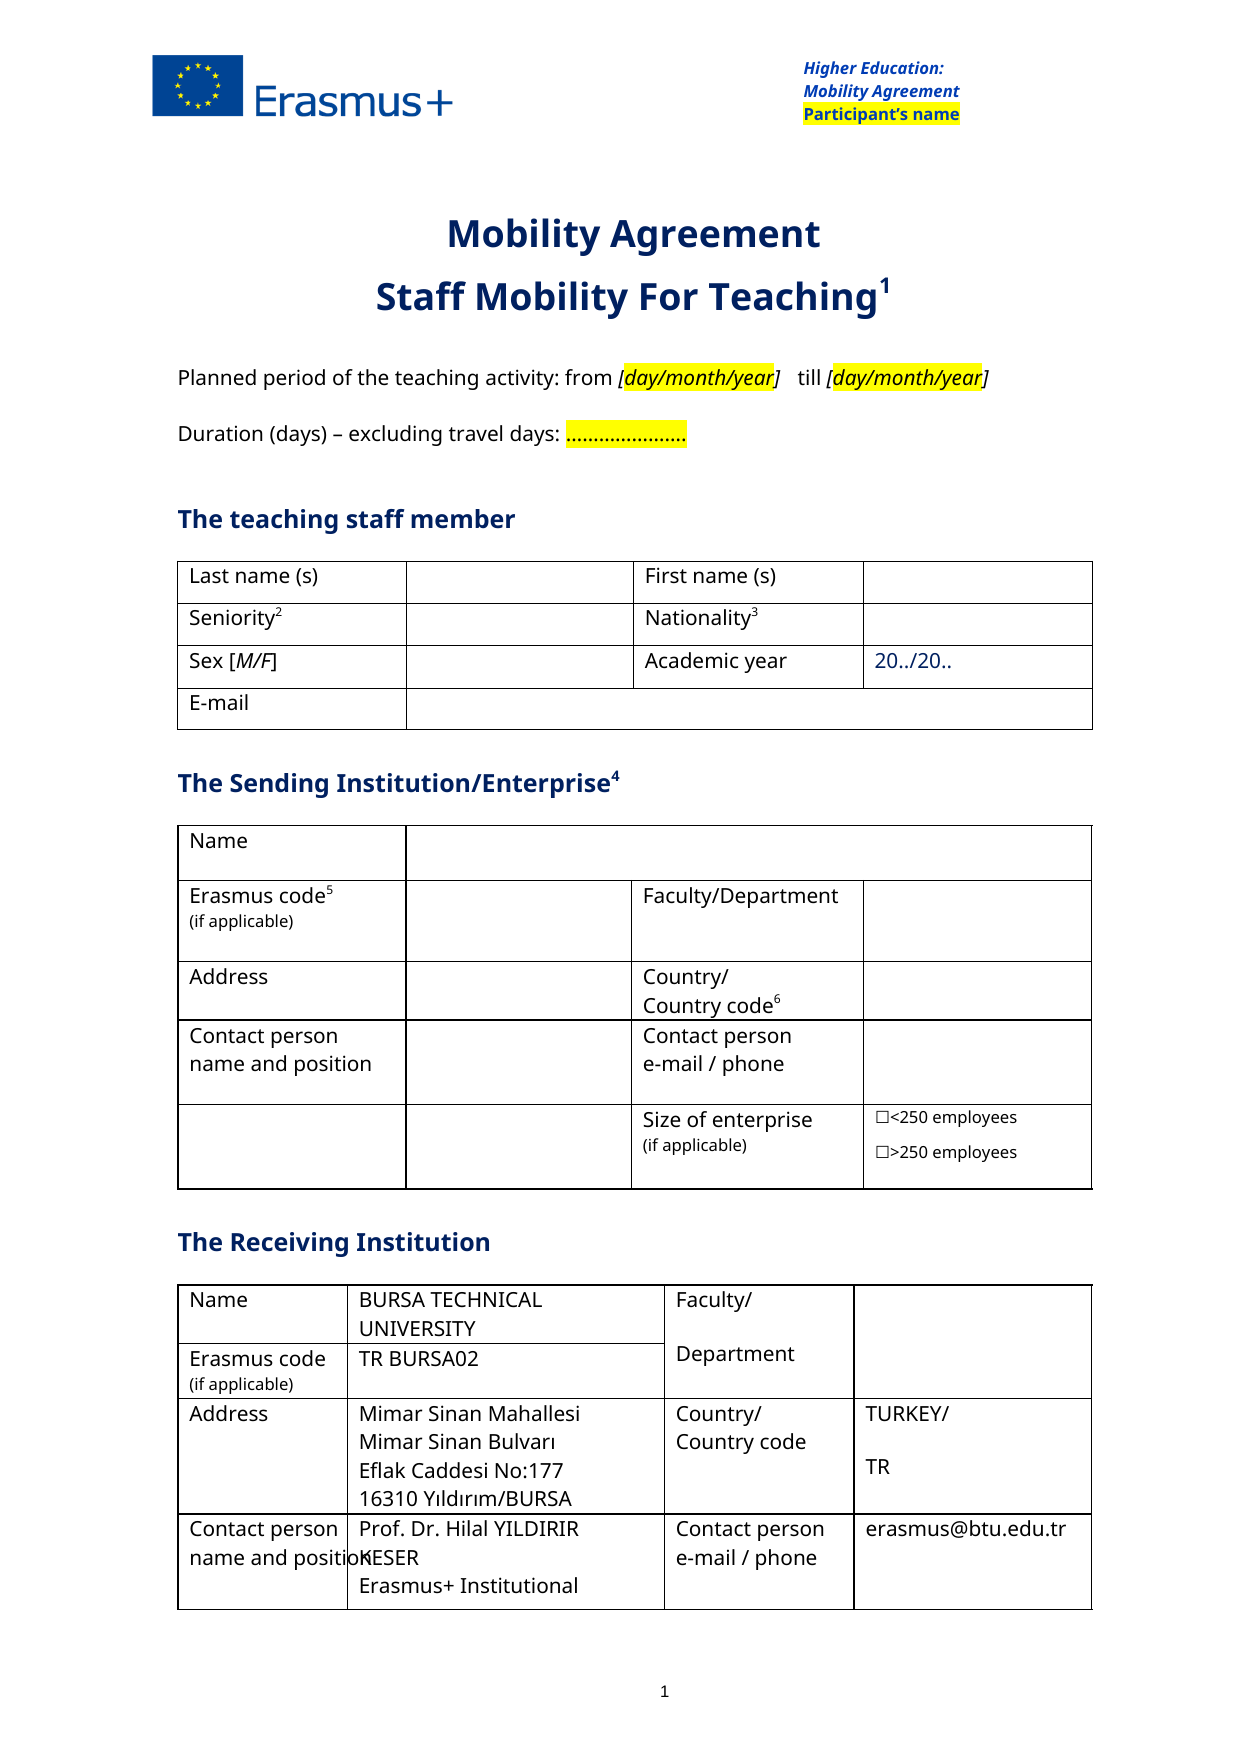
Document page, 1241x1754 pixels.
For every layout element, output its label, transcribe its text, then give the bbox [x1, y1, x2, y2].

table_cell TURKEY/ TR [855, 1399, 1091, 1513]
text The Receiving Institution [177, 1225, 1196, 1259]
table_cell Seniority [178, 604, 406, 645]
table_cell Size of enterprise (if applicable) [632, 1105, 863, 1188]
table_cell [407, 1105, 631, 1188]
table_cell 20../20.. [864, 646, 1092, 687]
table_cell Country/ Country code [665, 1399, 853, 1513]
table_cell Contact person name and position [179, 1021, 405, 1104]
table_cell Erasmus code (if applicable) [179, 1344, 347, 1397]
table_cell TR BURSA02 [348, 1344, 664, 1397]
text The Sending Institution/Enterprise [177, 766, 1196, 800]
table_cell [864, 1021, 1091, 1104]
table_cell Address [179, 1399, 347, 1513]
table_cell E-mail [178, 689, 406, 729]
table_cell [407, 962, 631, 1019]
table_header Last name (s) [178, 562, 406, 602]
table_cell erasmus@btu.edu.tr [855, 1515, 1091, 1609]
table_cell [407, 689, 1092, 729]
table_cell [864, 962, 1091, 1019]
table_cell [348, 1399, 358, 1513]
text Mobility Agreement [177, 207, 1089, 258]
table_cell [179, 1105, 405, 1188]
table_cell [407, 604, 633, 645]
table_header [407, 826, 1091, 880]
table_cell Sex [M/F] [178, 646, 406, 687]
table_cell Faculty/Department [632, 881, 863, 961]
table_cell [407, 1021, 631, 1104]
text Staff Mobility For Teaching [177, 271, 1089, 322]
table_cell Academic year [634, 646, 863, 687]
table_header Name [179, 826, 405, 880]
table_cell <250 employees >250 employees [864, 1105, 1091, 1188]
text Planned period of the teaching activity: from [day/month/year] till [day/month/year] [177, 363, 624, 391]
text Duration (days) – excluding travel days: …………………. [177, 419, 1092, 448]
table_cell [179, 1515, 347, 1609]
table_header [855, 1286, 1091, 1397]
text The teaching staff member [177, 501, 1196, 536]
table_header [864, 562, 1092, 602]
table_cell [665, 1515, 853, 1609]
picture [152, 55, 453, 117]
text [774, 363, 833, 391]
table_cell Nationality [634, 604, 863, 645]
table_cell [407, 881, 631, 961]
table_header [407, 562, 633, 602]
table_cell [864, 881, 1091, 961]
table_header Faculty/ Department [665, 1286, 853, 1397]
table_cell Contact person e-mail / phone [632, 1021, 863, 1104]
table_header First name (s) [634, 562, 863, 602]
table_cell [348, 1515, 664, 1609]
table_cell Address [179, 962, 405, 1019]
table_cell [407, 646, 633, 687]
table_header Name [179, 1286, 347, 1342]
table_cell [864, 604, 1092, 645]
